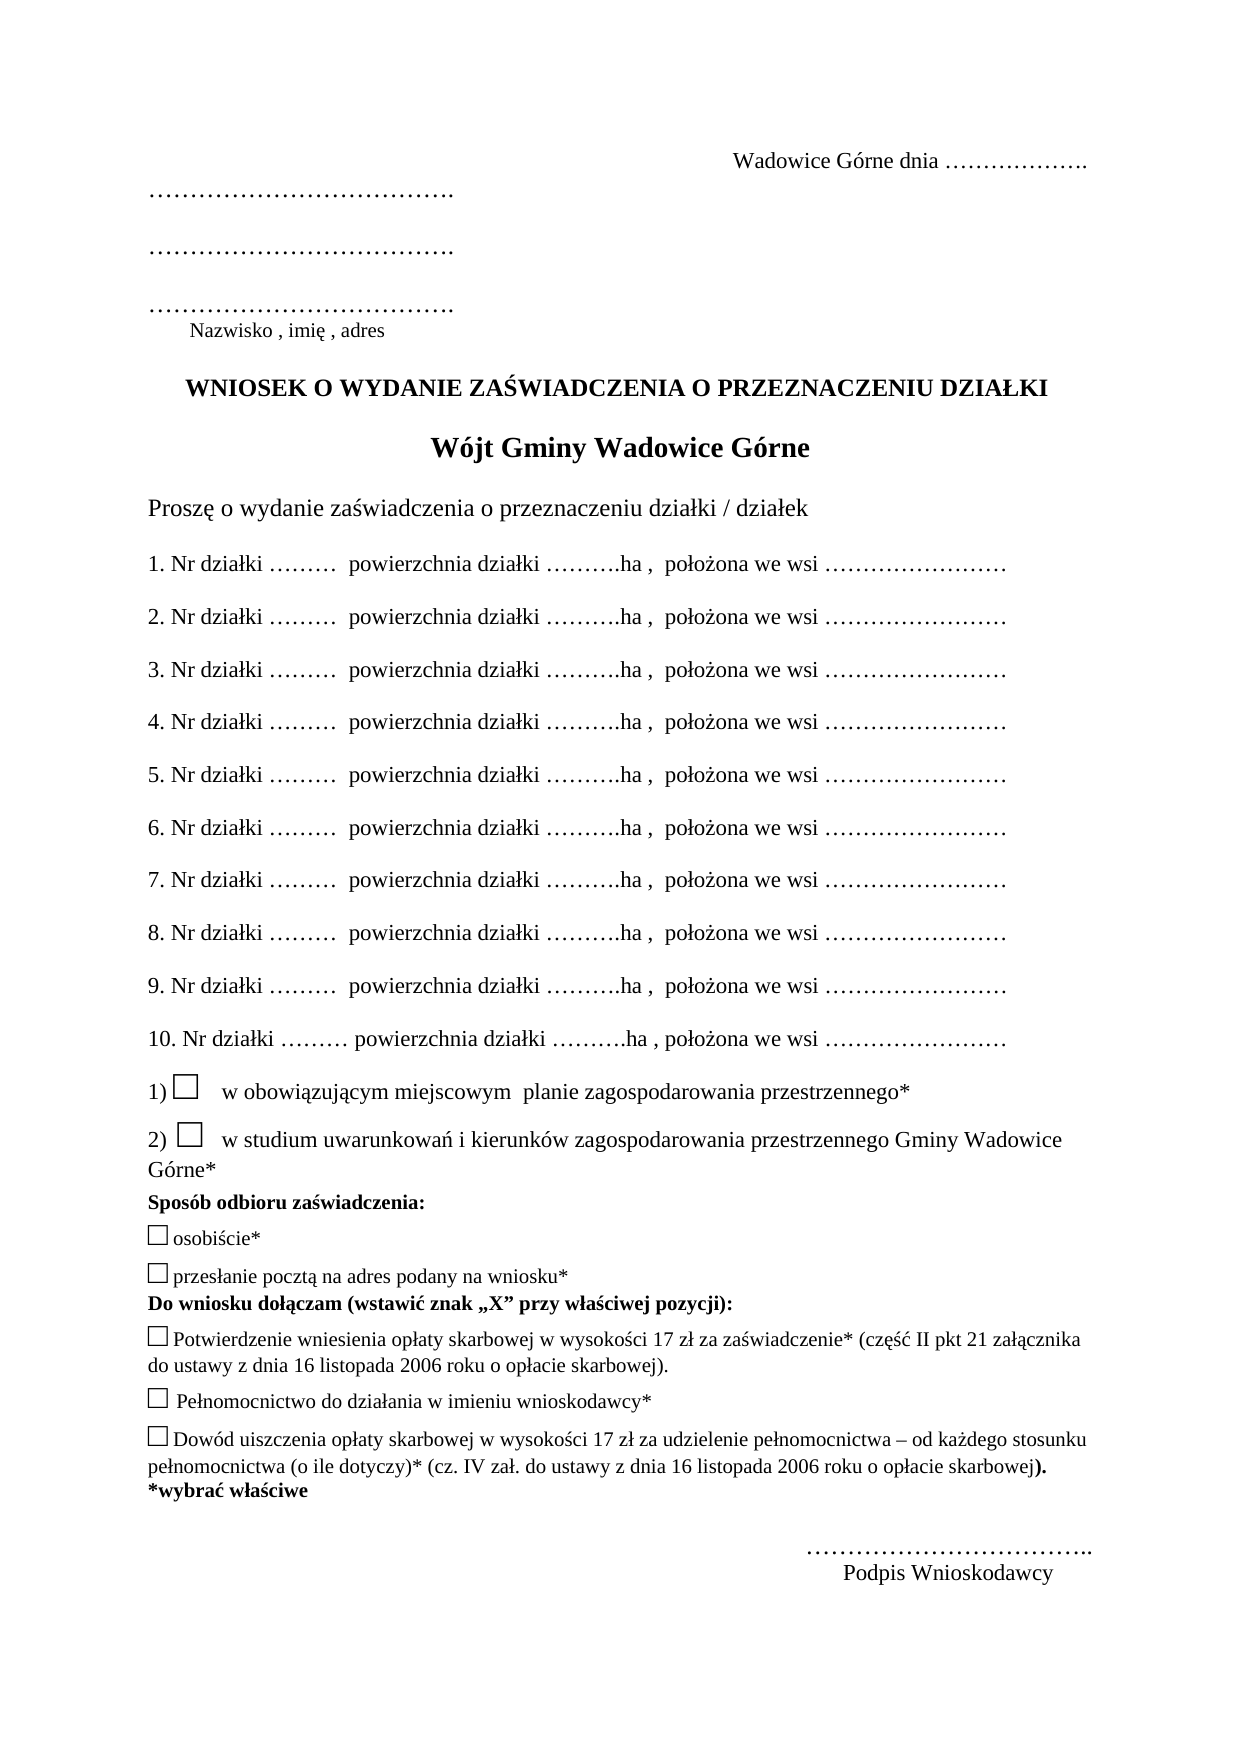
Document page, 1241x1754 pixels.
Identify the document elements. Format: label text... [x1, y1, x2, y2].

text Nazwisko , imię , adres [148, 318, 1093, 342]
text 4. Nr działki ……… powierzchnia działki ……….ha , położona we wsi …………………… [148, 708, 1093, 735]
text 10. Nr działki ……… powierzchnia działki ……….ha , położona we wsi …………………… [148, 1024, 1093, 1051]
text □ osobiście* [148, 1214, 1093, 1252]
text 5. Nr działki ……… powierzchnia działki ……….ha , położona we wsi …………………… [148, 761, 1093, 787]
text 9. Nr działki ……… powierzchnia działki ……….ha , położona we wsi …………………… [148, 972, 1093, 998]
text □ Dowód uiszczenia opłaty skarbowej w wysokości 17 zł za udzielenie pełnomocnictwa – od każdego stosunku pełnomocnictwa (o ile dotyczy)* (cz. IV zał. do ustawy z dnia 16 listopada 2006 roku o opłacie skarbowej). [148, 1416, 1093, 1478]
text …………………………….. [148, 1531, 1093, 1559]
text ………………………………. [148, 174, 1093, 203]
text WNIOSEK O wydanie zaświadczenia o przeznaczeniu działki [148, 373, 1093, 430]
text 8. Nr działki ……… powierzchnia działki ……….ha , położona we wsi …………………… [148, 919, 1093, 946]
text □ przesłanie pocztą na adres podany na wniosku* [148, 1252, 1093, 1291]
text □ Potwierdzenie wniesienia opłaty skarbowej w wysokości 17 zł za zaświadczenie* (część II pkt 21 załącznika do ustawy z dnia 16 listopada 2006 roku o opłacie skarbowej). [148, 1315, 1093, 1377]
text ………………………………. [148, 231, 1093, 260]
text 2) □ w studium uwarunkowań i kierunków zagospodarowania przestrzennego Gminy Wadowice Górne* [148, 1108, 1093, 1183]
text ………………………………. [148, 289, 1093, 318]
text 3. Nr działki ……… powierzchnia działki ……….ha , położona we wsi …………………… [148, 656, 1093, 682]
text *wybrać właściwe [148, 1478, 1093, 1502]
text Podpis Wnioskodawcy [148, 1559, 1093, 1586]
text Do wniosku dołączam (wstawić znak „X” przy właściwej pozycji): [148, 1291, 1093, 1315]
text Wójt Gminy Wadowice Górne [148, 430, 1093, 464]
text Proszę o wydanie zaświadczenia o przeznaczeniu działki / działek [148, 493, 1093, 521]
text 1) □ w obowiązującym miejscowym planie zagospodarowania przestrzennego* [148, 1061, 1093, 1108]
text □ Pełnomocnictwo do działania w imieniu wnioskodawcy* [148, 1377, 1093, 1416]
text 2. Nr działki ……… powierzchnia działki ……….ha , położona we wsi …………………… [148, 603, 1093, 629]
text Sposób odbioru zaświadczenia: [148, 1190, 1093, 1214]
text 7. Nr działki ……… powierzchnia działki ……….ha , położona we wsi …………………… [148, 866, 1093, 893]
text 6. Nr działki ……… powierzchnia działki ……….ha , położona we wsi …………………… [148, 814, 1093, 840]
text Wadowice Górne dnia ………………. [148, 148, 1093, 174]
text 1. Nr działki ……… powierzchnia działki ……….ha , położona we wsi …………………… [148, 550, 1093, 577]
